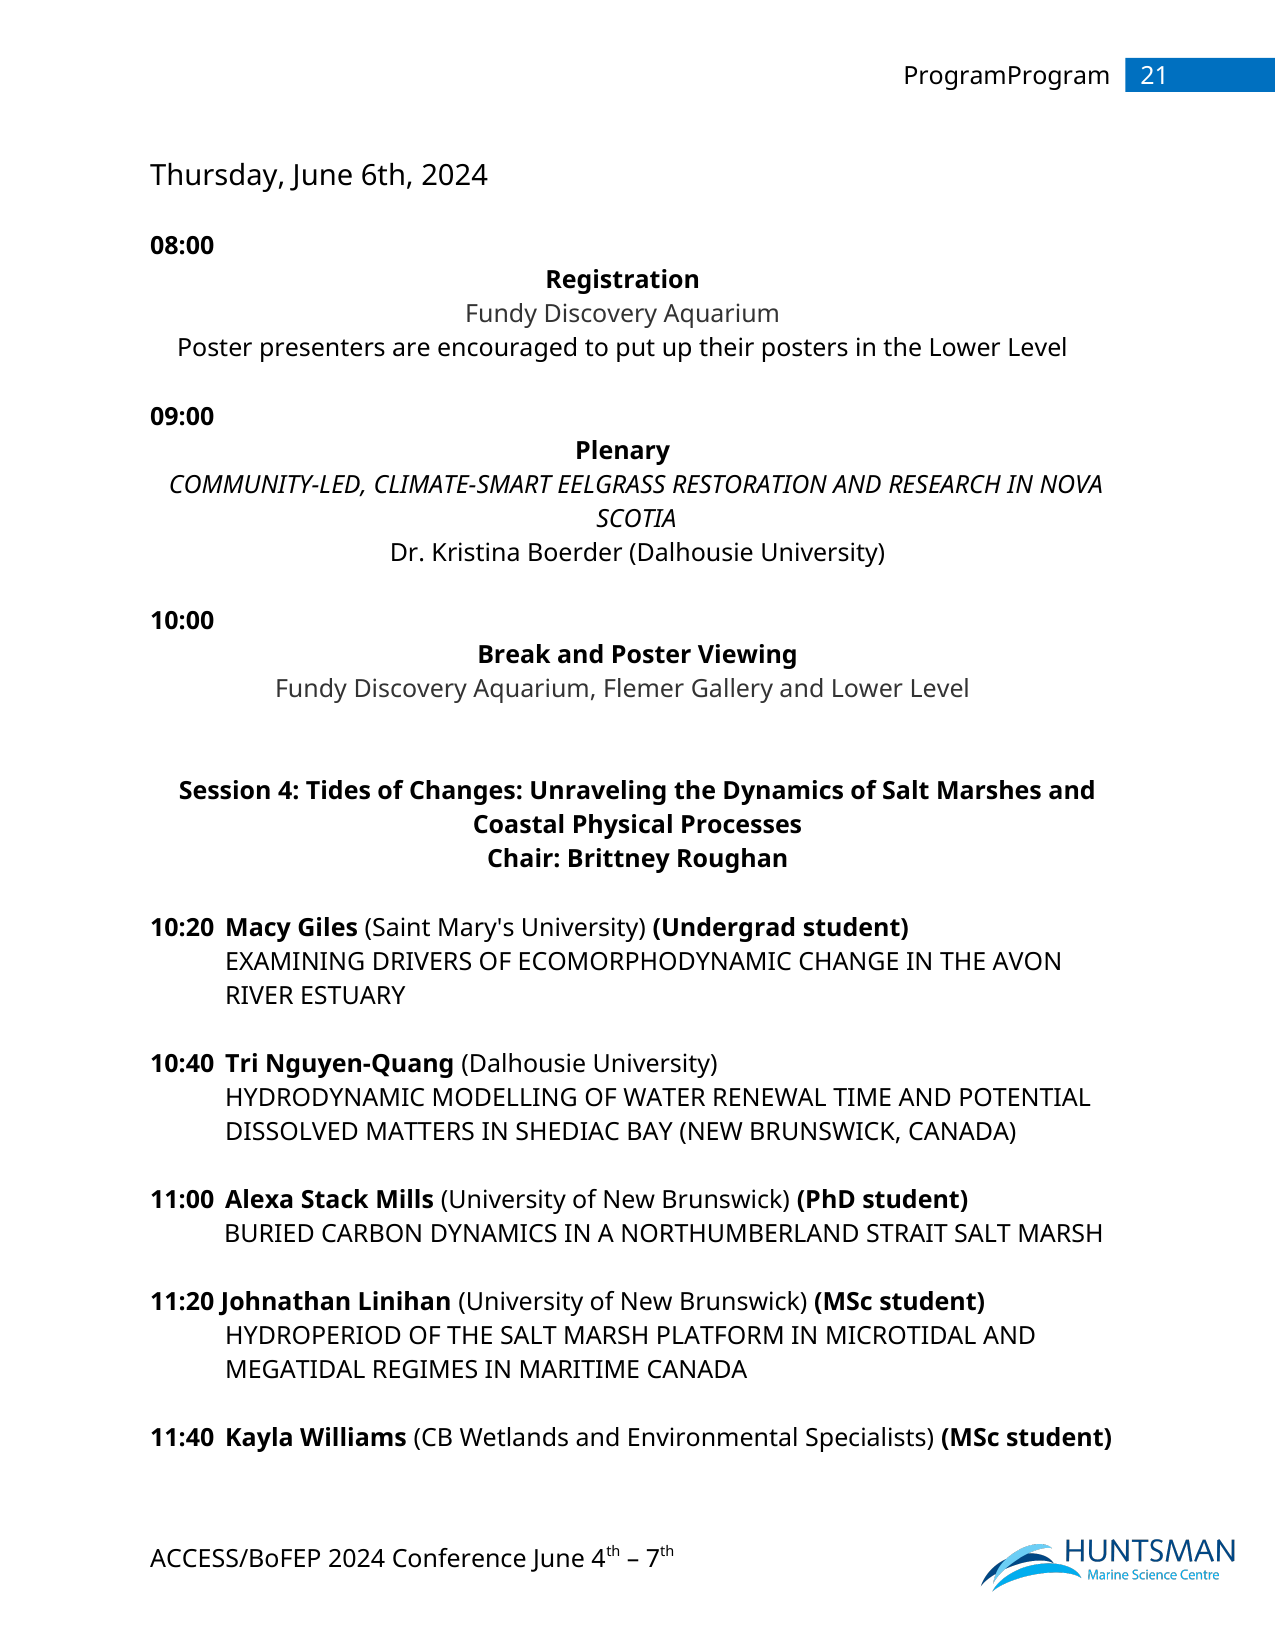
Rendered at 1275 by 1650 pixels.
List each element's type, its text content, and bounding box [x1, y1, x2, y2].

text EXAMINING DRIVERS OF ECOMORPHODYNAMIC CHANGE IN THE AVON RIVER ESTUARY [225, 943, 1125, 1011]
text Poster presenters are encouraged to put up their posters in the Lower Level [150, 330, 1095, 364]
text Dr. Kristina Boerder (Dalhousie University) [150, 534, 1125, 568]
text 10:40 Tri Nguyen-Quang (Dalhousie University) [150, 1045, 1125, 1079]
text Chair: Brittney Roughan [150, 841, 1125, 875]
text COMMUNITY-LED, CLIMATE-SMART EELGRASS RESTORATION AND RESEARCH IN NOVA SCOTIA [150, 466, 1125, 534]
text 11:40 Kayla Williams (CB Wetlands and Environmental Specialists) (MSc student) [150, 1420, 1125, 1454]
text 08:00 [150, 228, 1095, 262]
text 10:00 [150, 603, 1125, 637]
text HYDRODYNAMIC MODELLING OF WATER RENEWAL TIME AND POTENTIAL DISSOLVED MATTERS IN SHEDIAC BAY (NEW BRUNSWICK, CANADA) [225, 1079, 1125, 1148]
text Plenary [150, 432, 1095, 466]
picture [976, 1526, 1239, 1597]
subtitle Thursday, June 6th, 2024 [150, 154, 1125, 194]
text Fundy Discovery Aquarium, Flemer Gallery and Lower Level [150, 671, 1095, 705]
text 09:00 [150, 398, 1095, 432]
text BURIED CARBON DYNAMICS IN A NORTHUMBERLAND STRAIT SALT MARSH [224, 1216, 1125, 1250]
text HYDROPERIOD OF THE SALT MARSH PLATFORM IN MICROTIDAL AND MEGATIDAL REGIMES IN MARITIME CANADA [225, 1318, 1125, 1386]
text 11:20 Johnathan Linihan (University of New Brunswick) (MSc student) [150, 1284, 1125, 1318]
text 10:20 Macy Giles (Saint Mary's University) (Undergrad student) [150, 909, 1125, 943]
text Registration [150, 262, 1095, 296]
text Break and Poster Viewing [150, 637, 1125, 671]
text Session 4: Tides of Changes: Unraveling the Dynamics of Salt Marshes and Coastal Physical Processes [150, 773, 1125, 841]
text Fundy Discovery Aquarium [150, 296, 1095, 330]
text 11:00 Alexa Stack Mills (University of New Brunswick) (PhD student) [150, 1182, 1125, 1216]
